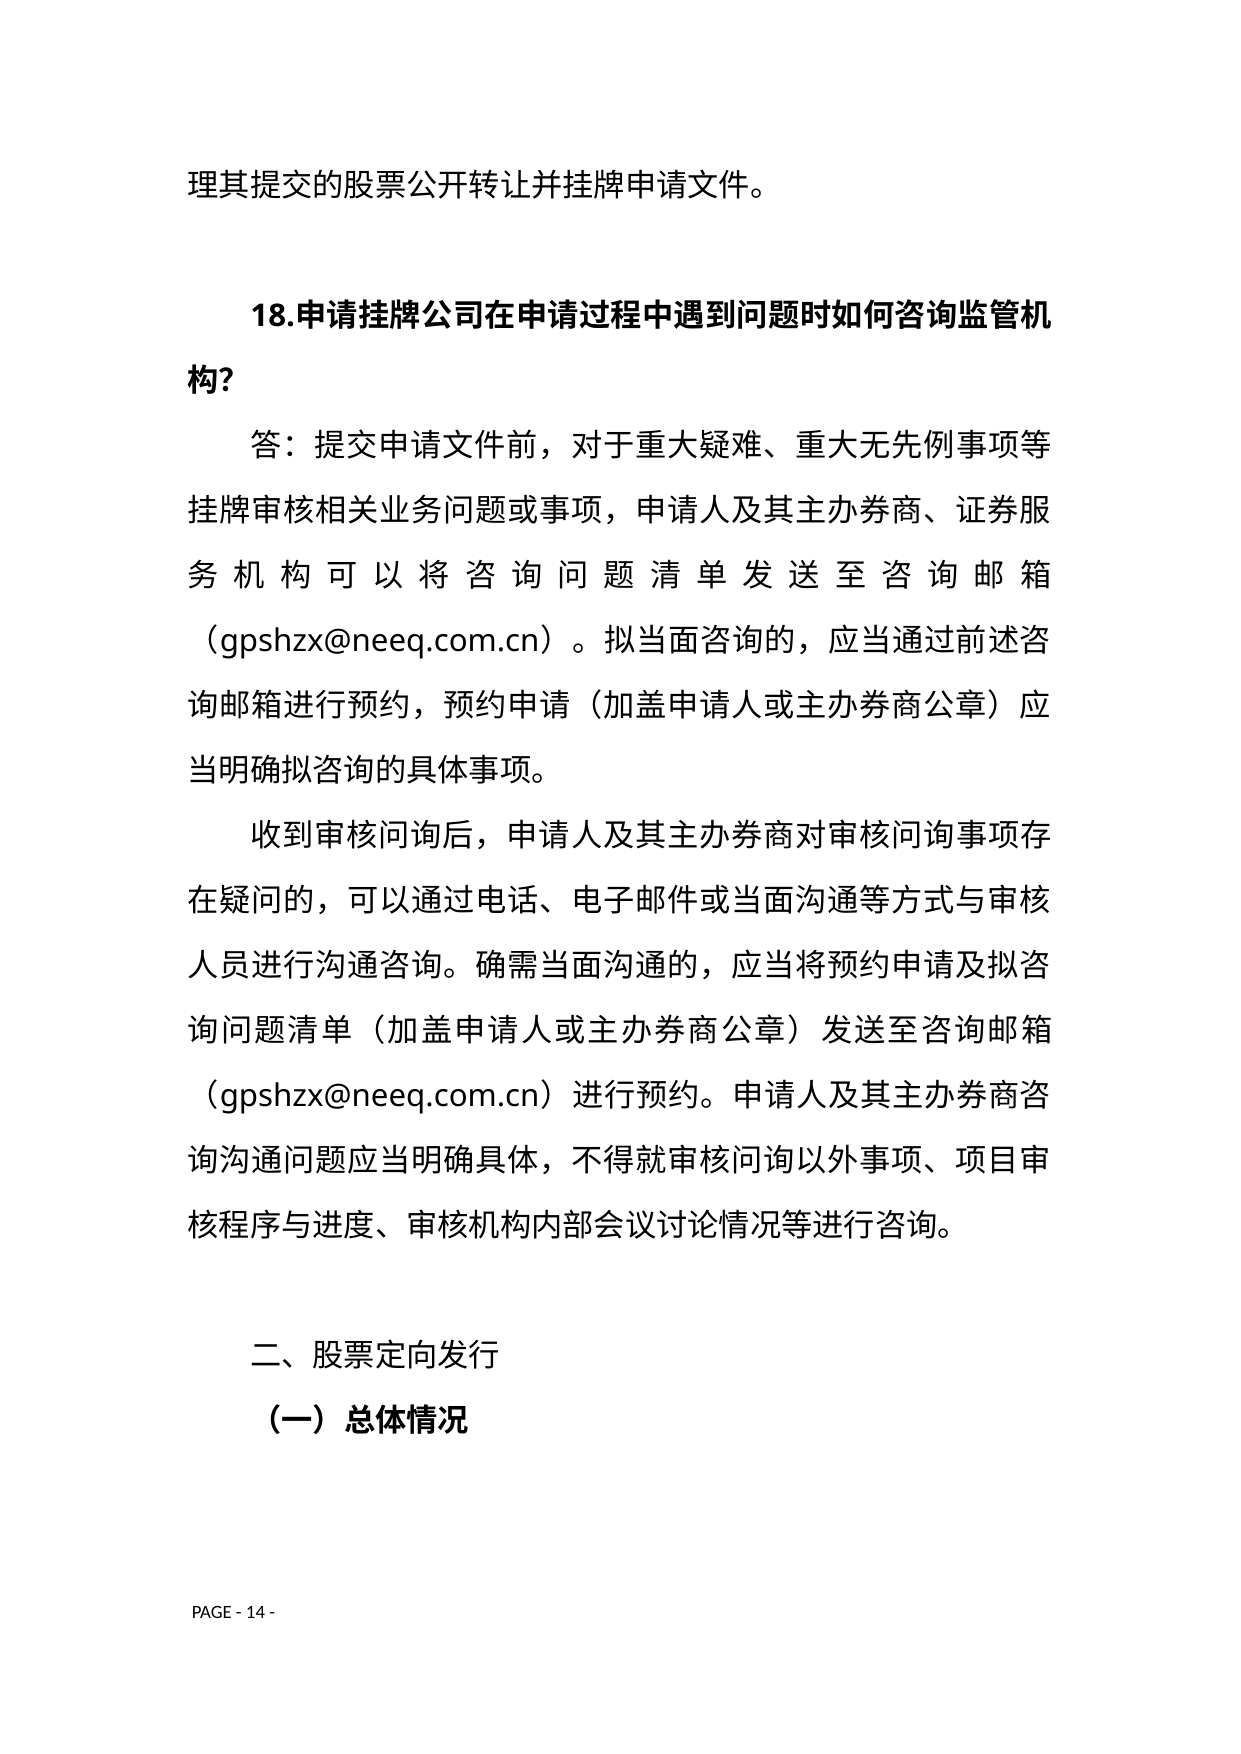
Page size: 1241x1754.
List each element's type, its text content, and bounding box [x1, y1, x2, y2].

text 答：提交申请文件前，对于重大疑难、重大无先例事项等挂牌审核相关业务问题或事项，申请人及其主办券商、证券服务机构可以将咨询问题清单发送至咨询邮箱（gpshzx@neeq.com.cn）。拟当面咨询的，应当通过前述咨询邮箱进行预约，预约申请（加盖申请人或主办券商公章）应当明确拟咨询的具体事项。 [187, 410, 1053, 800]
text 二、股票定向发行 [187, 1320, 1053, 1385]
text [187, 150, 1053, 215]
list （一）总体情况 [187, 1385, 1053, 1450]
text 收到审核问询后，申请人及其主办券商对审核问询事项存在疑问的，可以通过电话、电子邮件或当面沟通等方式与审核人员进行沟通咨询。确需当面沟通的，应当将预约申请及拟咨询问题清单（加盖申请人或主办券商公章）发送至咨询邮箱（gpshzx@neeq.com.cn）进行预约。申请人及其主办券商咨询沟通问题应当明确具体，不得就审核问询以外事项、项目审核程序与进度、审核机构内部会议讨论情况等进行咨询。 [187, 800, 1053, 1255]
text 18.申请挂牌公司在申请过程中遇到问题时如何咨询监管机构？ [187, 280, 1053, 410]
